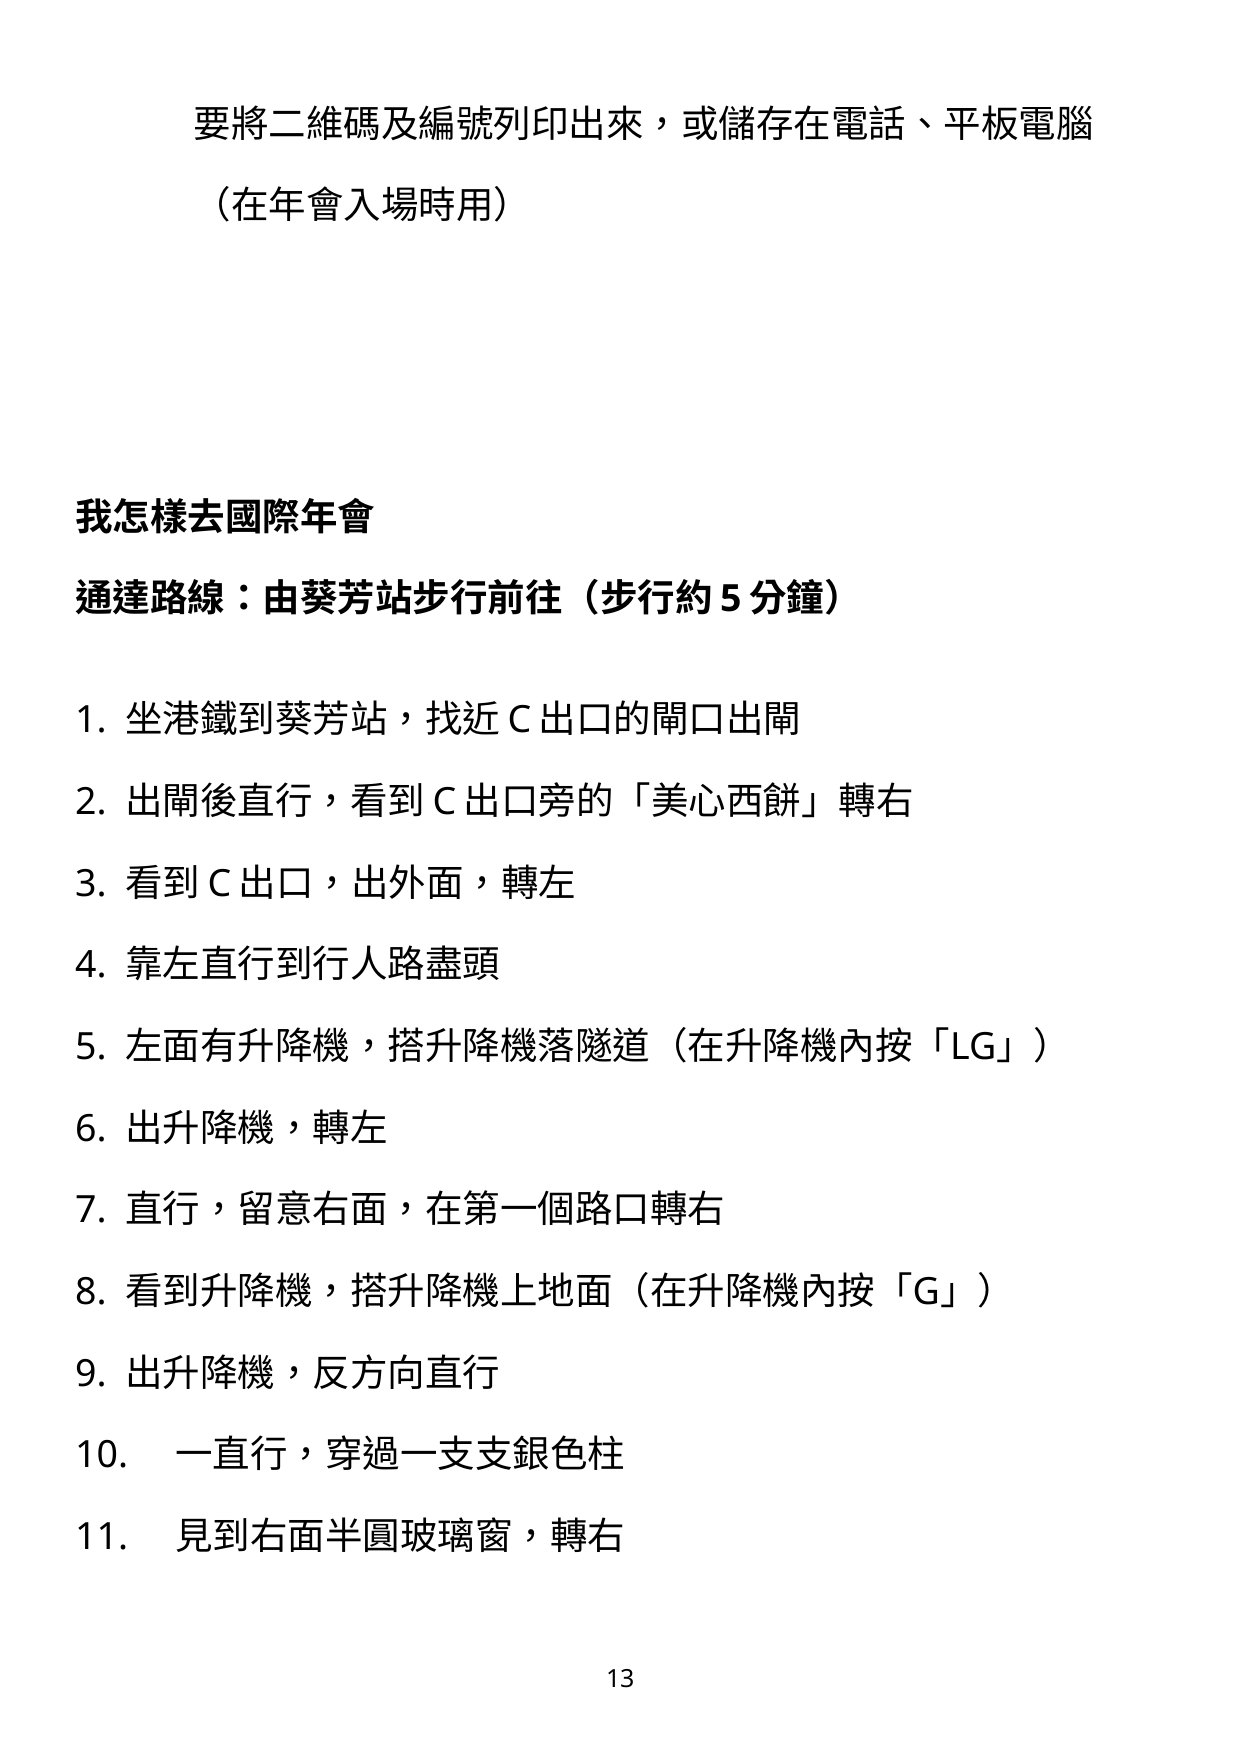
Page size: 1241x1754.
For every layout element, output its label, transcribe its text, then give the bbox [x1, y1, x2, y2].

list 直行，留意右面，在第一個路口轉右 [75, 1179, 1165, 1233]
text （在年會入場時用） [193, 175, 1136, 229]
list 左面有升降機，搭升降機落隧道（在升降機內按「LG」） [75, 1016, 1165, 1070]
list 看到升降機，搭升降機上地面（在升降機內按「G」） [75, 1261, 1165, 1315]
text 要將二維碼及編號列印出來，或儲存在電話、平板電腦 [193, 94, 1136, 148]
list 靠左直行到行人路盡頭 [75, 934, 1165, 988]
list 出閘後直行，看到C出口旁的「美心西餅」轉右 [75, 771, 1165, 825]
list 看到C出口，出外面，轉左 [75, 852, 1165, 907]
list 出升降機，轉左 [75, 1097, 1165, 1152]
list 一直行，穿過一支支銀色柱 [75, 1424, 1165, 1478]
subtitle 通達路線：由葵芳站步行前往（步行約5分鐘） [75, 568, 1136, 622]
list 坐港鐵到葵芳站，找近C出口的閘口出閘 [75, 689, 1165, 743]
list 見到右面半圓玻璃窗，轉右 [75, 1506, 1165, 1560]
subtitle 我怎樣去國際年會 [75, 486, 1165, 541]
list 出升降機，反方向直行 [75, 1342, 1165, 1397]
